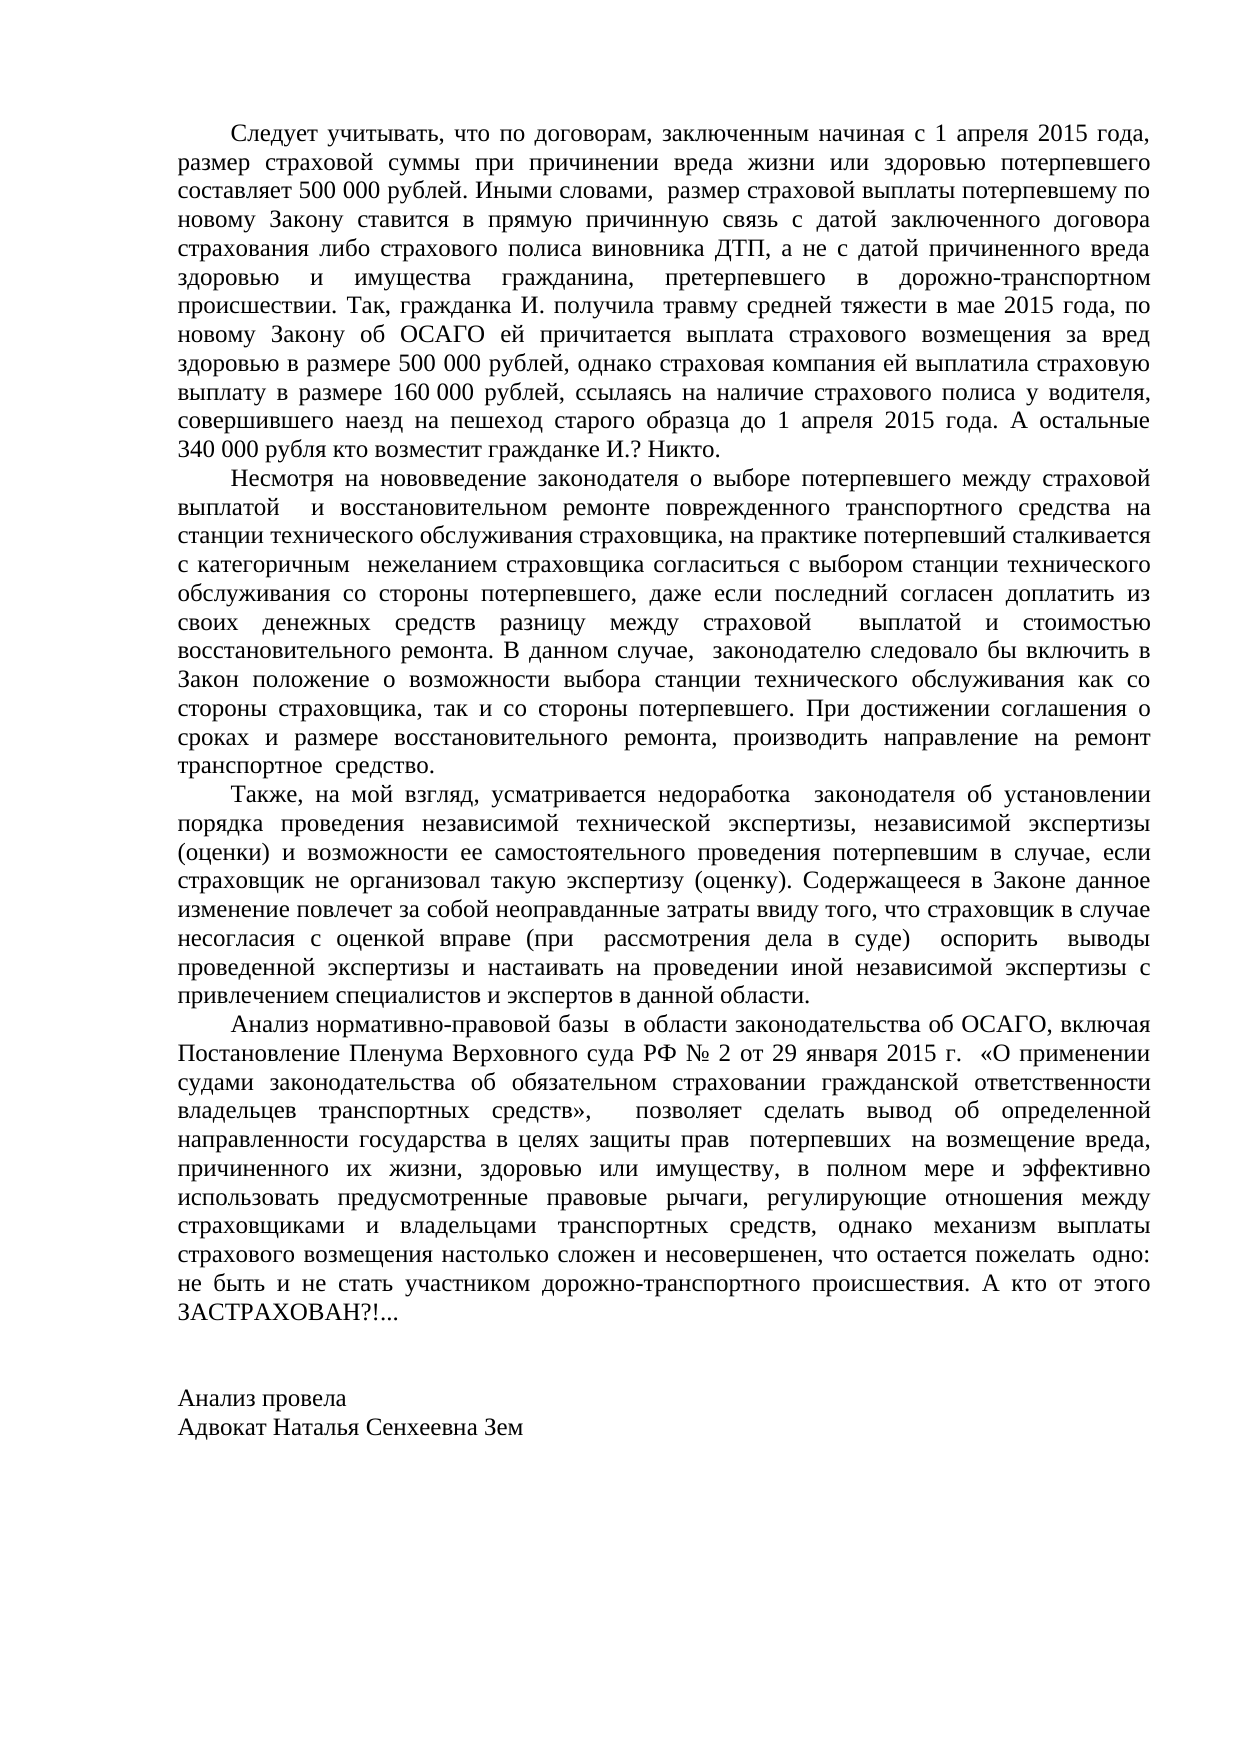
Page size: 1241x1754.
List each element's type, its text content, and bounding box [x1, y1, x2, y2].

text Несмотря на нововведение законодателя о выборе потерпевшего между страховой выплатой и восстановительном ремонте поврежденного транспортного средства на станции технического обслуживания страховщика, на практике потерпевший сталкивается с категоричным нежеланием страховщика согласиться с выбором станции технического обслуживания со стороны потерпевшего, даже если последний согласен доплатить из своих денежных средств разницу между страховой выплатой и стоимостью восстановительного ремонта. В данном случае, законодателю следовало бы включить в Закон положение о возможности выбора станции технического обслуживания как со стороны страховщика, так и со стороны потерпевшего. При достижении соглашения о сроках и размере восстановительного ремонта, производить направление на ремонт транспортное средство. [177, 463, 1152, 779]
text Адвокат Наталья Сенхеевна Зем [177, 1412, 1152, 1441]
text Анализ нормативно-правовой базы в области законодательства об ОСАГО, включая Постановление Пленума Верховного суда РФ № 2 от 29 января 2015 г. «О применении судами законодательства об обязательном страховании гражданской ответственности владельцев транспортных средств», позволяет сделать вывод об определенной направленности государства в целях защиты прав потерпевших на возмещение вреда, причиненного их жизни, здоровью или имуществу, в полном мере и эффективно использовать предусмотренные правовые рычаги, регулирующие отношения между страховщиками и владельцами транспортных средств, однако механизм выплаты страхового возмещения настолько сложен и несовершенен, что остается пожелать одно: не быть и не стать участником дорожно-транспортного происшествия. А кто от этого ЗАСТРАХОВАН?!... [177, 1009, 1152, 1326]
text Следует учитывать, что по договорам, заключенным начиная с 1 апреля 2015 года, размер страховой суммы при причинении вреда жизни или здоровью потерпевшего составляет 500 000 рублей. Иными словами, размер страховой выплаты потерпевшему по новому Закону ставится в прямую причинную связь с датой заключенного договора страхования либо страхового полиса виновника ДТП, а не с датой причиненного вреда здоровью и имущества гражданина, претерпевшего в дорожно-транспортном происшествии. Так, гражданка И. получила травму средней тяжести в мае 2015 года, по новому Закону об ОСАГО ей причитается выплата страхового возмещения за вред здоровью в размере 500 000 рублей, однако страховая компания ей выплатила страховую выплату в размере 160 000 рублей, ссылаясь на наличие страхового полиса у водителя, совершившего наезд на пешеход старого образца до 1 апреля 2015 года. А остальные 340 000 рубля кто возместит гражданке И.? Никто. [177, 118, 1152, 463]
text Анализ провела [177, 1383, 1152, 1412]
text Также, на мой взгляд, усматривается недоработка законодателя об установлении порядка проведения независимой технической экспертизы, независимой экспертизы (оценки) и возможности ее самостоятельного проведения потерпевшим в случае, если страховщик не организовал такую экспертизу (оценку). Содержащееся в Законе данное изменение повлечет за собой неоправданные затраты ввиду того, что страховщик в случае несогласия с оценкой вправе (при рассмотрения дела в суде) оспорить выводы проведенной экспертизы и настаивать на проведении иной независимой экспертизы с привлечением специалистов и экспертов в данной области. [177, 779, 1152, 1009]
